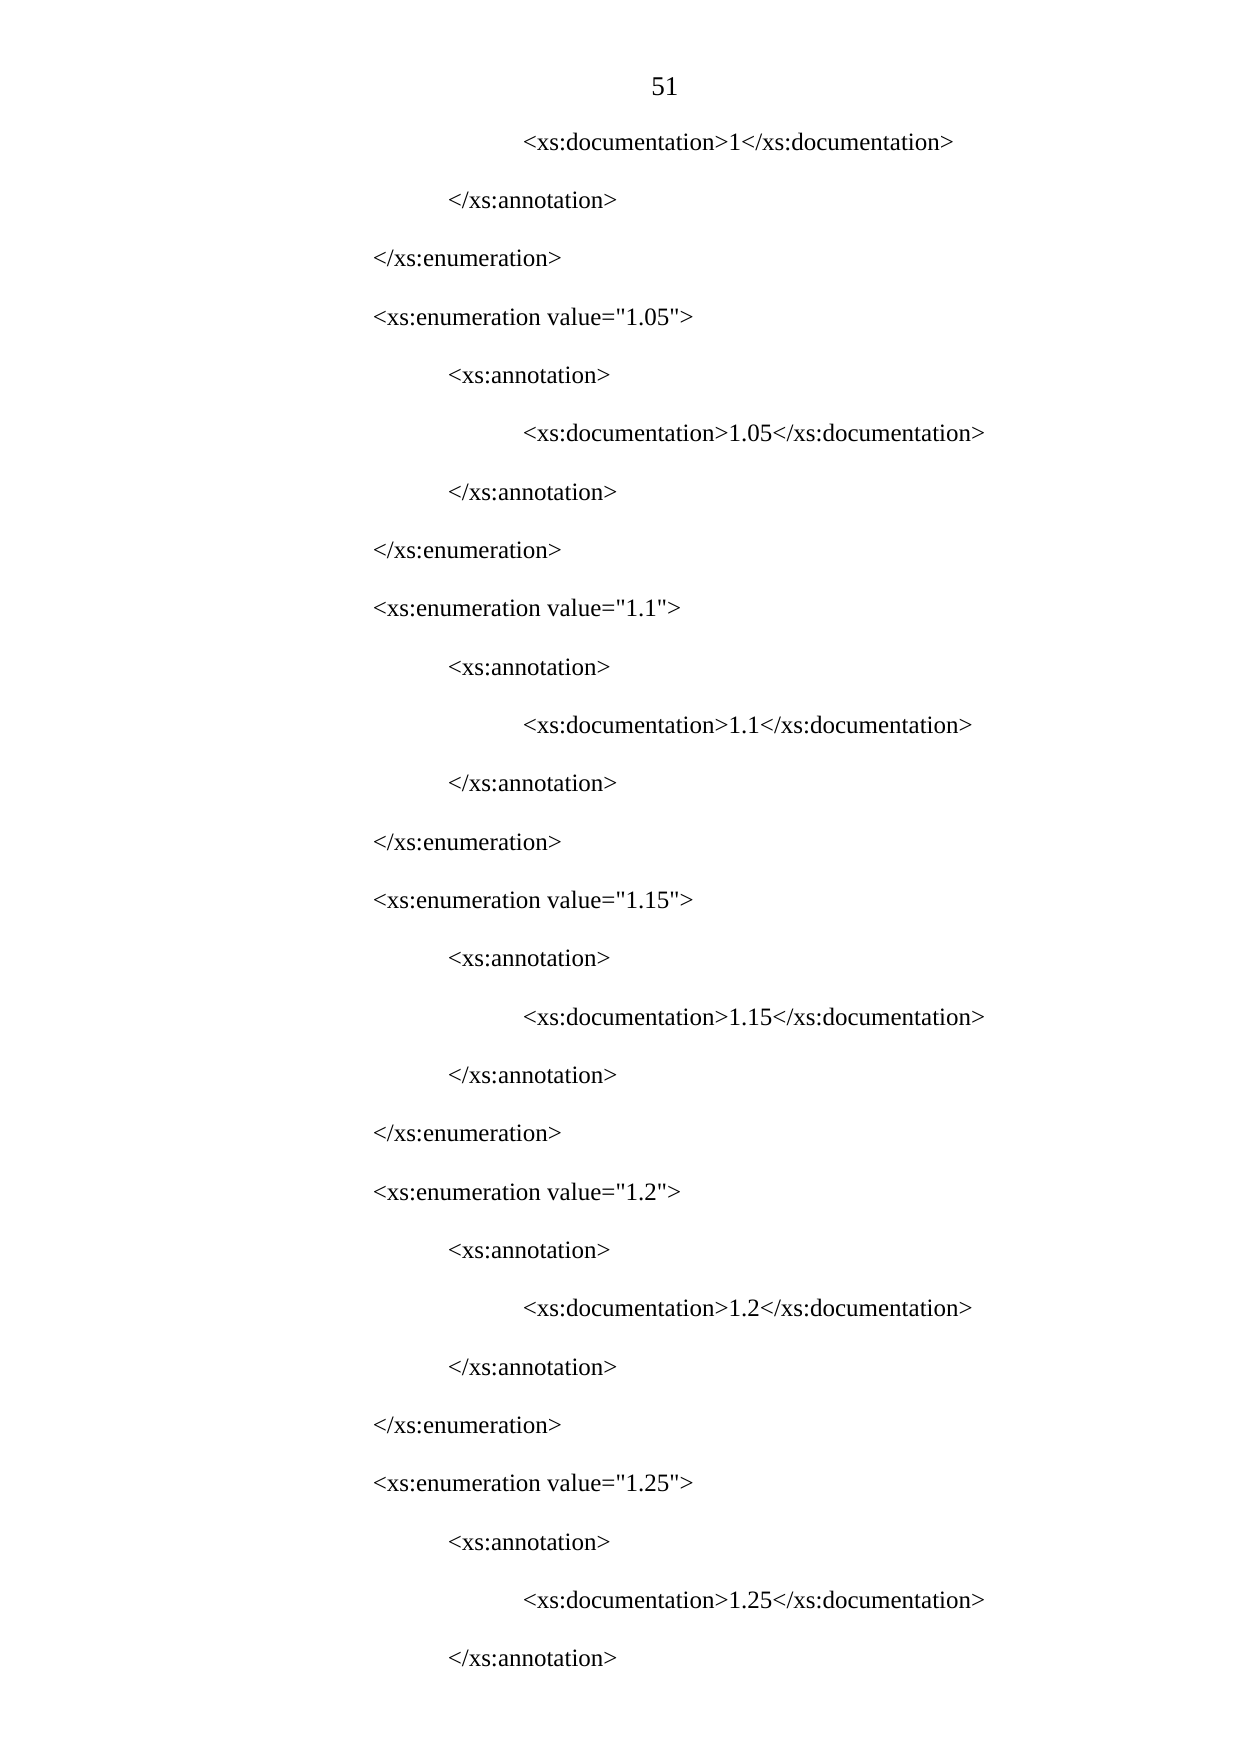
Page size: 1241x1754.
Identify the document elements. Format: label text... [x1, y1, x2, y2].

text <xs:enumeration value="1.15"> [148, 876, 1181, 914]
text <xs:enumeration value="1.2"> [148, 1168, 1181, 1206]
text <xs:enumeration value="1.1"> [148, 585, 1181, 622]
text <xs:documentation>1</xs:documentation> [148, 118, 1181, 156]
text <xs:annotation> [148, 1226, 1181, 1264]
text </xs:annotation> [148, 760, 1181, 797]
text </xs:annotation> [148, 1343, 1181, 1381]
text <xs:annotation> [148, 643, 1181, 681]
text </xs:annotation> [148, 1051, 1181, 1089]
text </xs:enumeration> [148, 526, 1181, 564]
text </xs:annotation> [148, 176, 1181, 214]
text </xs:enumeration> [148, 235, 1181, 272]
text <xs:enumeration value="1.25"> [148, 1460, 1181, 1497]
text <xs:annotation> [148, 935, 1181, 972]
text </xs:enumeration> [148, 818, 1181, 856]
text <xs:documentation>1.05</xs:documentation> [148, 410, 1181, 447]
text <xs:documentation>1.25</xs:documentation> [148, 1576, 1181, 1614]
text </xs:annotation> [148, 1635, 1181, 1672]
text <xs:documentation>1.15</xs:documentation> [148, 993, 1181, 1031]
text <xs:documentation>1.1</xs:documentation> [148, 701, 1181, 739]
text </xs:annotation> [148, 468, 1181, 506]
text <xs:enumeration value="1.05"> [148, 293, 1181, 331]
text <xs:annotation> [148, 351, 1181, 389]
text <xs:documentation>1.2</xs:documentation> [148, 1285, 1181, 1322]
text <xs:annotation> [148, 1518, 1181, 1556]
text </xs:enumeration> [148, 1110, 1181, 1147]
text </xs:enumeration> [148, 1401, 1181, 1439]
